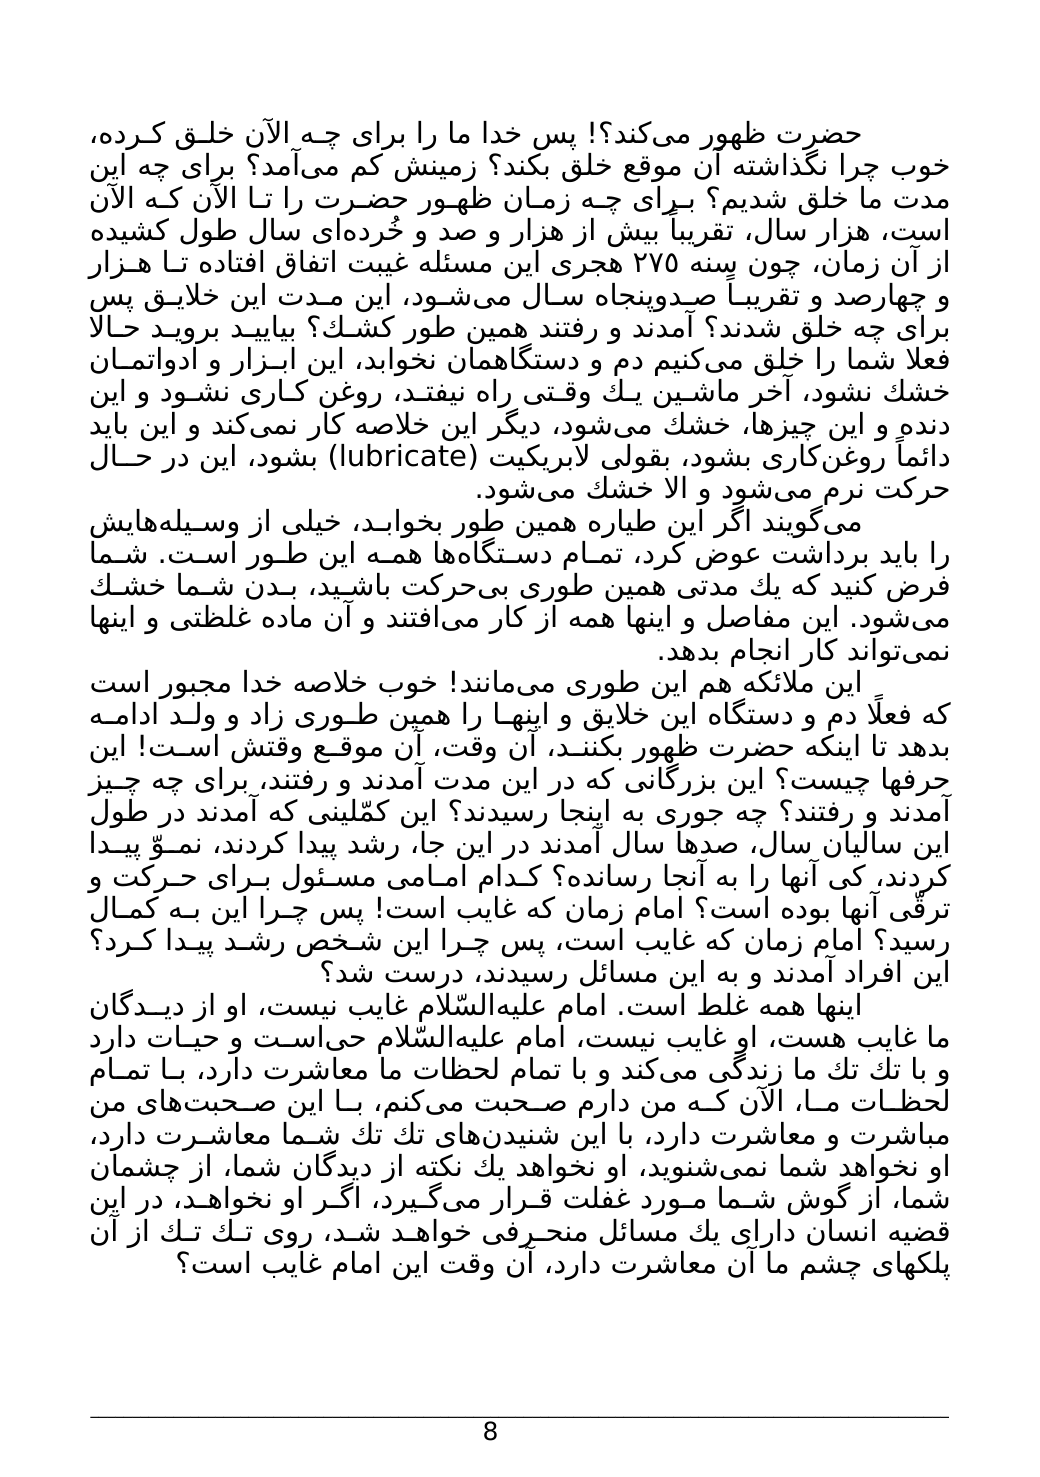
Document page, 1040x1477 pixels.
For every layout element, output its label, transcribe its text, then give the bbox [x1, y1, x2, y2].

text حضرت ظهور می‌كند؟! پس خدا ما را برای چه الآن خلق كرده، خوب چرا نگذاشته آن موقع خلق بكند؟ زمینش كم می‌آمد؟ برای چه این مدت ما خلق شدیم؟ برای چه زمان ظهور حضرت را تا الآن كه الآن است، هزار سال، تقریباً بیش از هزار و صد و خُرده‌ای سال طول كشیده از آن زمان، چون سنه ٢٧٥ هجری این مسئله غیبت اتفاق افتاده تا هزار و چهارصد و تقریباً صدوپنجاه سال می‌شود، این مدت این خلایق پس برای چه خلق شدند؟ آمدند و رفتند همین طور كشك؟ بیایید بروید حالا فعلا شما را خلق می‌كنیم دم و دستگاهمان نخوابد، این ابزار و ادواتمان خشك نشود، آخر ماشین یك وقتی راه نیفتد، روغن كاری نشود و این دنده و این چیزها، خشك می‌شود، دیگر این خلاصه كار نمی‌كند و این باید دائماً روغن‌كاری بشود، بقولی لابریكیت (lubricate) بشود، این در حال حركت نرم می‌شود و الا خشك می‌شود. [89, 118, 951, 506]
text این ملائكه هم این طوری می‌مانند! خوب خلاصه خدا مجبور است كه فعلًا دم و دستگاه این خلایق و اینها را همین طوری زاد و ولد ادامه بدهد تا اینكه حضرت ظهور بكنند، آن وقت، آن موقع وقتش است! این حرفها چیست؟ این بزرگانی كه در این مدت آمدند و رفتند، برای چه چیز آمدند و رفتند؟ چه جوری به اینجا رسیدند؟ این كمّلینی كه آمدند در طول این سالیان سال، صدها سال آمدند در این جا، رشد پیدا كردند، نموّ پیدا كردند، كی آنها را به آنجا رسانده؟ كدام امامی مسئول برای حركت و ترقّی آنها بوده است؟ امام زمان كه غایب است! پس چرا این به كمال رسید؟ امام زمان كه غایب است، پس چرا این شخص رشد پیدا كرد؟ این افراد آمدند و به این مسائل رسیدند، درست شد؟ [89, 667, 951, 990]
text اینها همه غلط است. امام علیه‌السّلام غایب نیست، او از دیدگان ما غایب هست، او غایب نیست، امام علیه‌السّلام حی‌است و حیات دارد و با تك تك ما زندگی می‌كند و با تمام لحظات ما معاشرت دارد، با تمام لحظات ما، الآن كه من دارم صحبت می‌كنم، با این صحبت‌های من مباشرت و معاشرت دارد، با این شنیدن‌های تك تك شما معاشرت دارد، او نخواهد شما نمی‌شنوید، او نخواهد یك نكته از دیدگان شما، از چشمان شما، از گوش شما مورد غفلت قرار می‌گیرد، اگر او نخواهد، در این قضیه انسان دارای یك مسائل منحرفی خواهد شد، روی تك تك از آن پلكهای چشم ما آن معاشرت دارد، آن وقت این امام غایب است؟ [89, 990, 951, 1280]
text می‌گویند اگر این طیاره همین طور بخوابد، خیلی از وسیله‌هایش را باید برداشت عوض كرد، تمام دستگاه‌ها همه این طور است. شما فرض كنید كه یك مدتی همین طوری بی‌حركت باشید، بدن شما خشك می‌شود. این مفاصل و اینها همه از كار می‌افتند و آن ماده غلظتی و اینها نمی‌تواند كار انجام بدهد. [89, 506, 951, 667]
